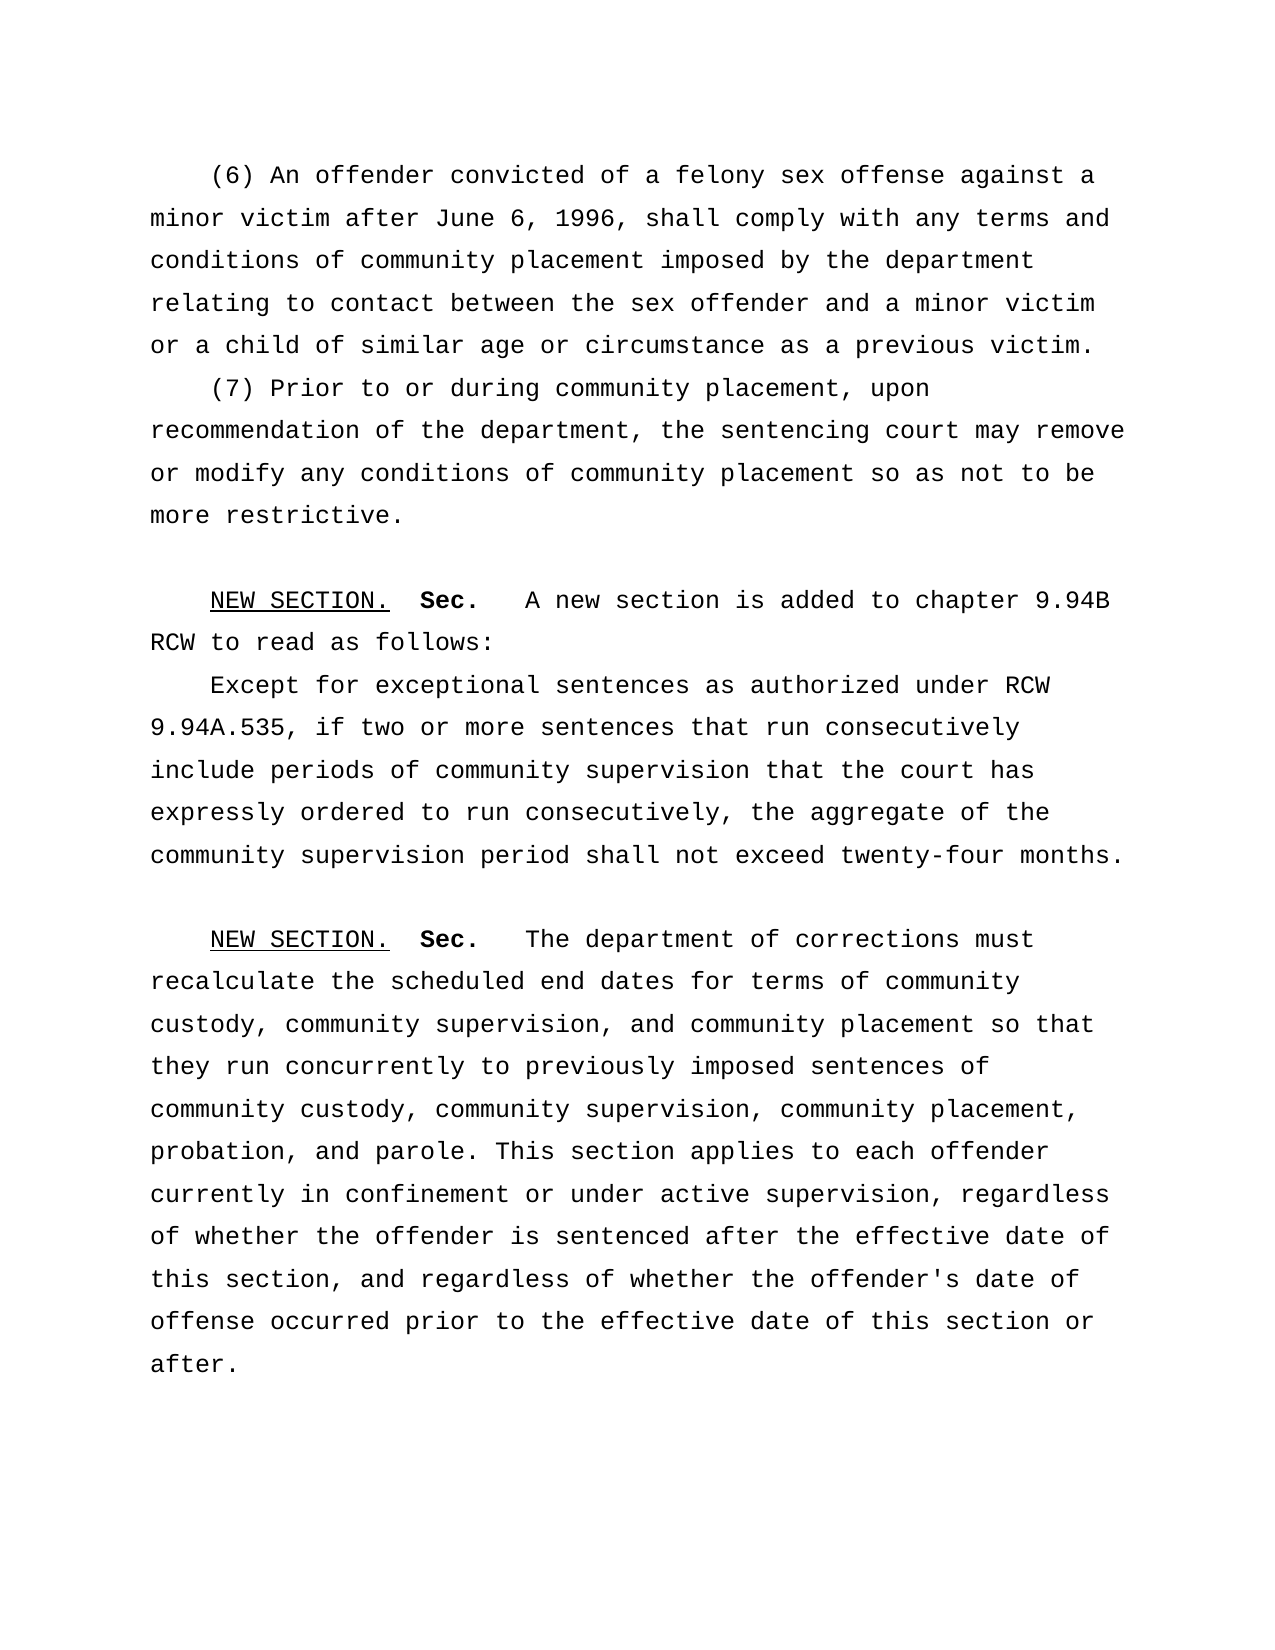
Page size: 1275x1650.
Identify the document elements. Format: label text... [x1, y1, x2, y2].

text (7) Prior to or during community placement, upon recommendation of the department, the sentencing court may remove or modify any conditions of community placement so as not to be more restrictive. [150, 362, 1125, 532]
text NEW SECTION. Sec. The department of corrections must recalculate the scheduled end dates for terms of community custody, community supervision, and community placement so that they run concurrently to previously imposed sentences of community custody, community supervision, community placement, probation, and parole. This section applies to each offender currently in confinement or under active supervision, regardless of whether the offender is sentenced after the effective date of this section, and regardless of whether the offender's date of offense occurred prior to the effective date of this section or after. [150, 913, 1125, 1381]
text (6) An offender convicted of a felony sex offense against a minor victim after June 6, 1996, shall comply with any terms and conditions of community placement imposed by the department relating to contact between the sex offender and a minor victim or a child of similar age or circumstance as a previous victim. [150, 150, 1125, 362]
text Except for exceptional sentences as authorized under RCW 9.94A.535, if two or more sentences that run consecutively include periods of community supervision that the court has expressly ordered to run consecutively, the aggregate of the community supervision period shall not exceed twenty-four months. [150, 659, 1125, 872]
text NEW SECTION. Sec. A new section is added to chapter 9.94B RCW to read as follows: [150, 574, 1125, 659]
